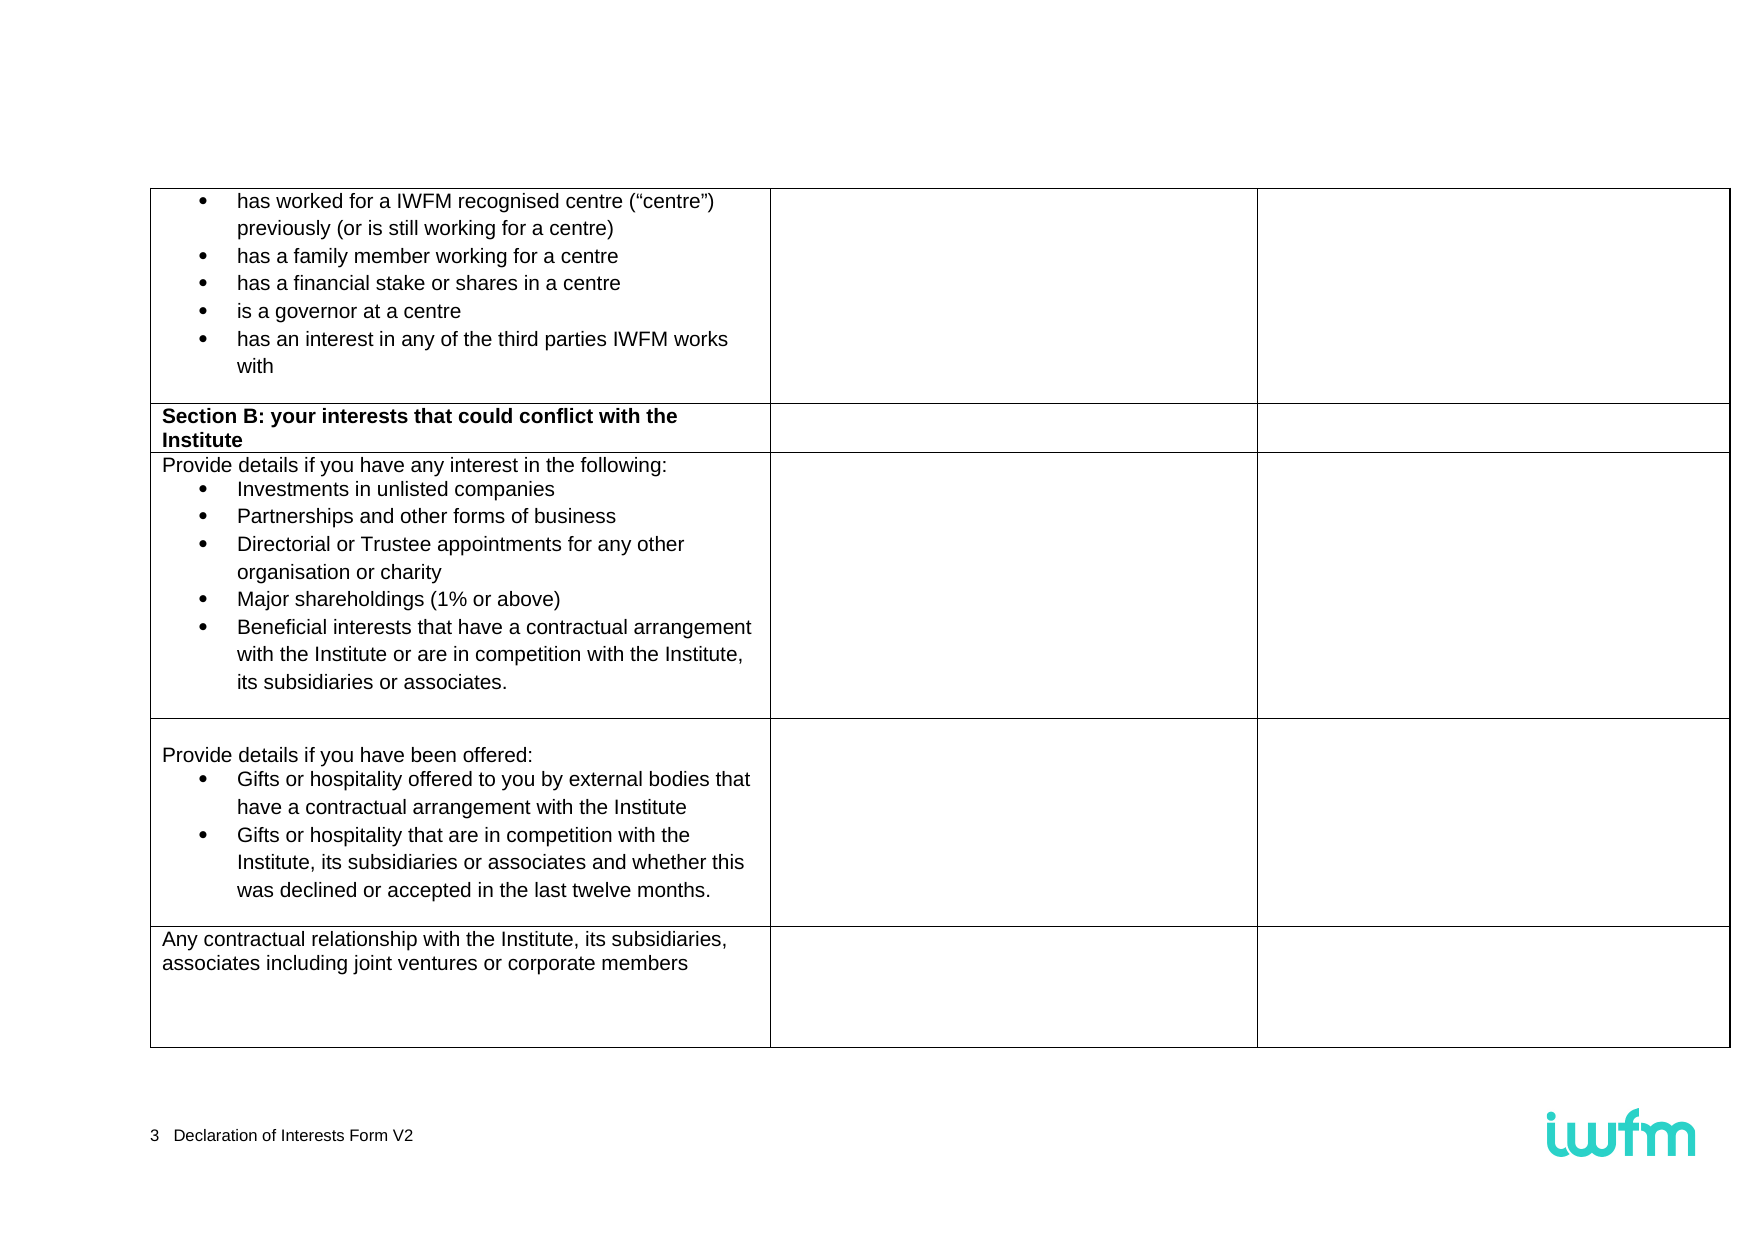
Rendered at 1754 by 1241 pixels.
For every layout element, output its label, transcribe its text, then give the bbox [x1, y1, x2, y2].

table_cell [771, 189, 1257, 403]
picture [1546, 1108, 1696, 1157]
table_cell [1258, 404, 1729, 452]
table_cell Provide details if you have been offered: Gifts or hospitality offered to you by external bodies that have a contractual arrangement with the Institute Gifts or hospitality that are in competition with the Institute, its subsidiaries or associates and whether this was declined or accepted in the last twelve months. [151, 719, 770, 926]
table_cell [771, 453, 1257, 718]
table_cell [1258, 453, 1729, 718]
table_cell [1258, 189, 1729, 403]
table_cell Section B: your interests that could conflict with the Institute [151, 404, 770, 452]
table_cell [771, 404, 1257, 452]
table_cell [1258, 719, 1729, 926]
table_cell [1258, 927, 1729, 1047]
table_cell [771, 719, 1257, 926]
table_cell Provide details if you have any interest in the following: Investments in unlisted companies Partnerships and other forms of business Directorial or Trustee appointments for any other organisation or charity Major shareholdings (1% or above) Beneficial interests that have a contractual arrangement with the Institute or are in competition with the Institute, its subsidiaries or associates. [151, 453, 770, 718]
table_cell [771, 927, 1257, 1047]
table_cell Any contractual relationship with the Institute, its subsidiaries, associates including joint ventures or corporate members [151, 927, 770, 1047]
